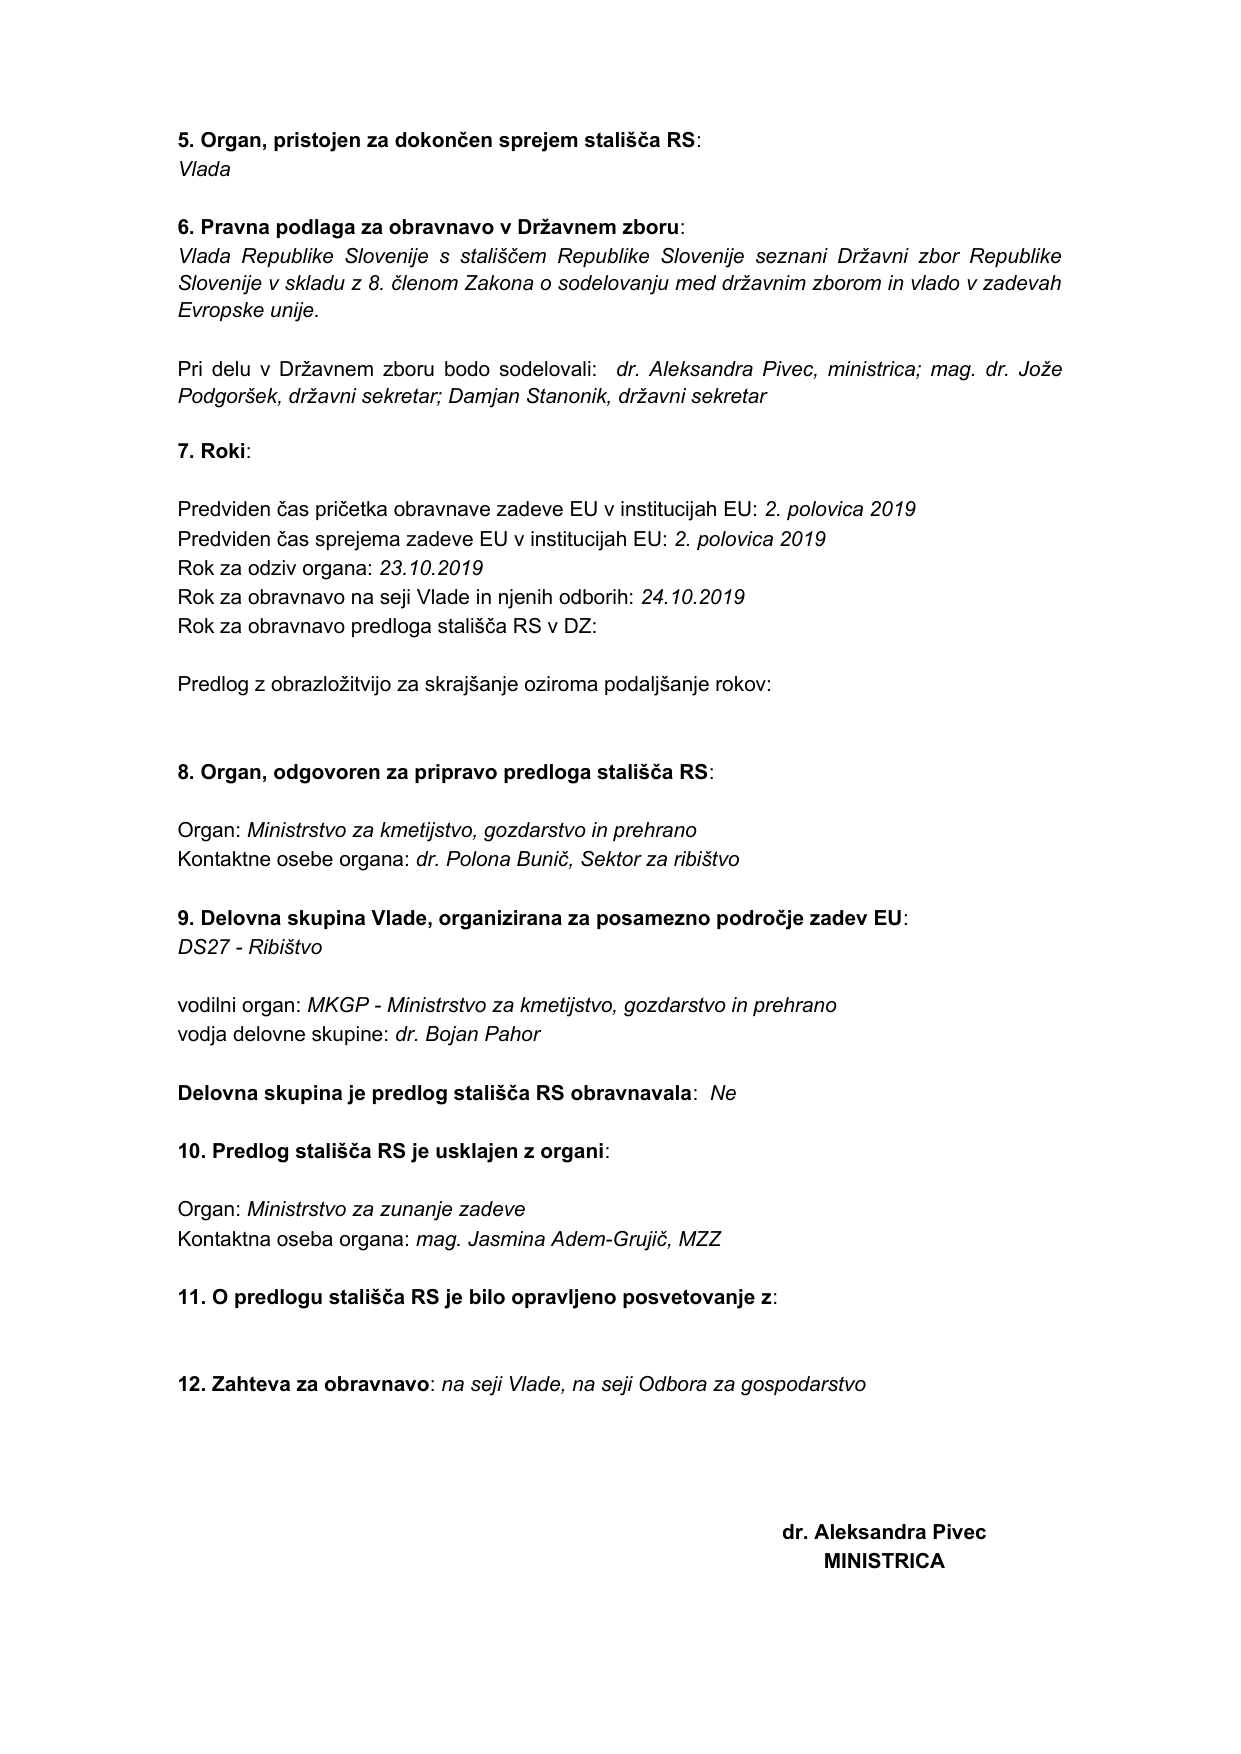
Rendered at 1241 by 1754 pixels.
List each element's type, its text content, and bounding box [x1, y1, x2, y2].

text Predviden čas sprejema zadeve EU v institucijah EU: 2. polovica 2019 [177, 524, 1063, 551]
text Rok za odziv organa: 23.10.2019 [177, 553, 1063, 581]
text DS27 - Ribištvo [177, 933, 1063, 960]
text Rok za obravnavo na seji Vlade in njenih odborih: 24.10.2019 [177, 583, 1063, 610]
text Organ: Ministrstvo za kmetijstvo, gozdarstvo in prehrano [177, 816, 1063, 843]
text 6. Pravna podlaga za obravnavo v Državnem zboru: [177, 213, 1063, 240]
text 11. O predlogu stališča RS je bilo opravljeno posvetovanje z: [177, 1283, 1063, 1310]
text Predviden čas pričetka obravnave zadeve EU v institucijah EU: 2. polovica 2019 [177, 495, 1063, 522]
text Organ: Ministrstvo za zunanje zadeve [177, 1195, 1063, 1222]
table_header dr. Aleksandra Pivec MINISTRICA [724, 1516, 1045, 1576]
text Vlada Republike Slovenije s stališčem Republike Slovenije seznani Državni zbor Republike Slovenije v skladu z 8. členom Zakona o sodelovanju med državnim zborom in vlado v zadevah Evropske unije. [177, 242, 1063, 323]
text Vlada [177, 154, 1063, 182]
text Kontaktna oseba organa: mag. Jasmina Adem-Grujič, MZZ [177, 1224, 1063, 1251]
text 10. Predlog stališča RS je usklajen z organi: [177, 1137, 1063, 1164]
text 7. Roki: [177, 437, 1063, 464]
text 5. Organ, pristojen za dokončen sprejem stališča RS: [177, 125, 1063, 152]
text Rok za obravnavo predloga stališča RS v DZ: [177, 612, 1063, 639]
text Pri delu v Državnem zboru bodo sodelovali: dr. Aleksandra Pivec, ministrica; mag. dr. Jože Podgoršek, državni sekretar; Damjan Stanonik, državni sekretar [177, 354, 1063, 409]
text 8. Organ, odgovoren za pripravo predloga stališča RS: [177, 758, 1063, 785]
text Delovna skupina je predlog stališča RS obravnavala: Ne [177, 1078, 1063, 1106]
text vodja delovne skupine: dr. Bojan Pahor [177, 1020, 1063, 1047]
text vodilni organ: MKGP - Ministrstvo za kmetijstvo, gozdarstvo in prehrano [177, 991, 1063, 1018]
text 12. Zahteva za obravnavo: na seji Vlade, na seji Odbora za gospodarstvo [177, 1370, 1063, 1397]
text Predlog z obrazložitvijo za skrajšanje oziroma podaljšanje rokov: [177, 670, 1063, 697]
text 9. Delovna skupina Vlade, organizirana za posamezno področje zadev EU: [177, 903, 1063, 931]
text Kontaktne osebe organa: dr. Polona Bunič, Sektor za ribištvo [177, 845, 1063, 872]
